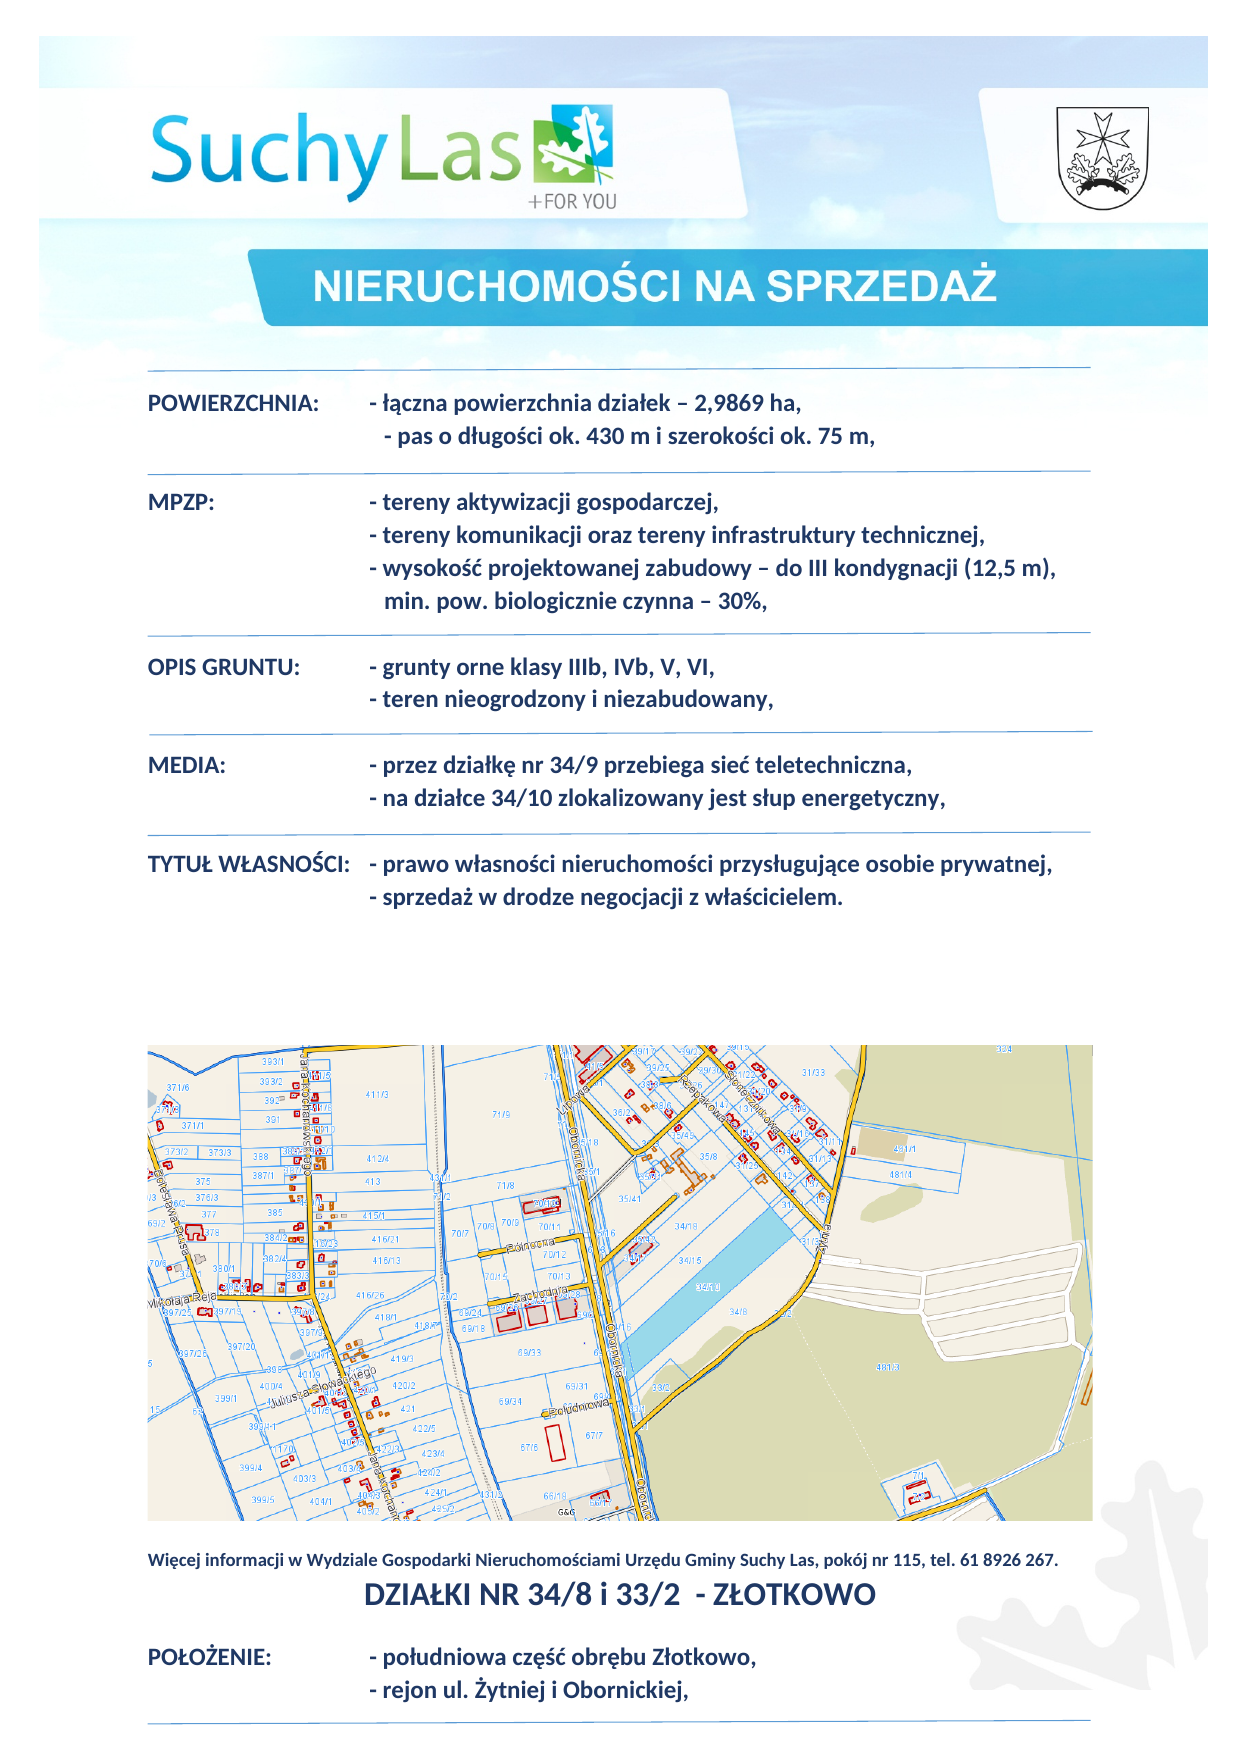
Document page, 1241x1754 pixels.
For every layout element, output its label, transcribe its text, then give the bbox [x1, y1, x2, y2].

text - tereny komunikacji oraz tereny infrastruktury technicznej, [148, 519, 1093, 549]
text TYTUŁ WŁASNOŚCI: - prawo własności nieruchomości przysługujące osobie prywatnej, [148, 848, 1093, 879]
text MPZP: - tereny aktywizacji gospodarczej, [148, 486, 1093, 517]
text - pas o długości ok. 430 m i szerokości ok. 75 m, [369, 420, 1166, 451]
text - na działce 34/10 zlokalizowany jest słup energetyczny, [369, 782, 1093, 813]
text Więcej informacji w Wydziale Gospodarki Nieruchomościami Urzędu Gminy Suchy Las, pokój nr 115, tel. 61 8926 267. [148, 1548, 1093, 1571]
text - teren nieogrodzony i niezabudowany, [148, 683, 1093, 714]
text DZIAŁKI NR 34/8 i 33/2 - ZŁOTKOWO [148, 1572, 1093, 1613]
text POŁOŻENIE: - południowa część obrębu Złotkowo, [148, 1641, 1093, 1672]
text MEDIA: - przez działkę nr 34/9 przebiega sieć teletechniczna, [148, 749, 1093, 780]
text POWIERZCHNIA: - łączna powierzchnia działek – 2,9869 ha, [148, 387, 1093, 418]
text - sprzedaż w drodze negocjacji z właścicielem. [148, 881, 1093, 912]
picture [39, 36, 1208, 1690]
text - rejon ul. Żytniej i Obornickiej, [148, 1674, 1093, 1705]
text - wysokość projektowanej zabudowy – do III kondygnacji (12,5 m), min. pow. biologicznie czynna – 30%, [339, 552, 1093, 615]
text OPIS GRUNTU: - grunty orne klasy IIIb, IVb, V, VI, [148, 651, 1093, 681]
